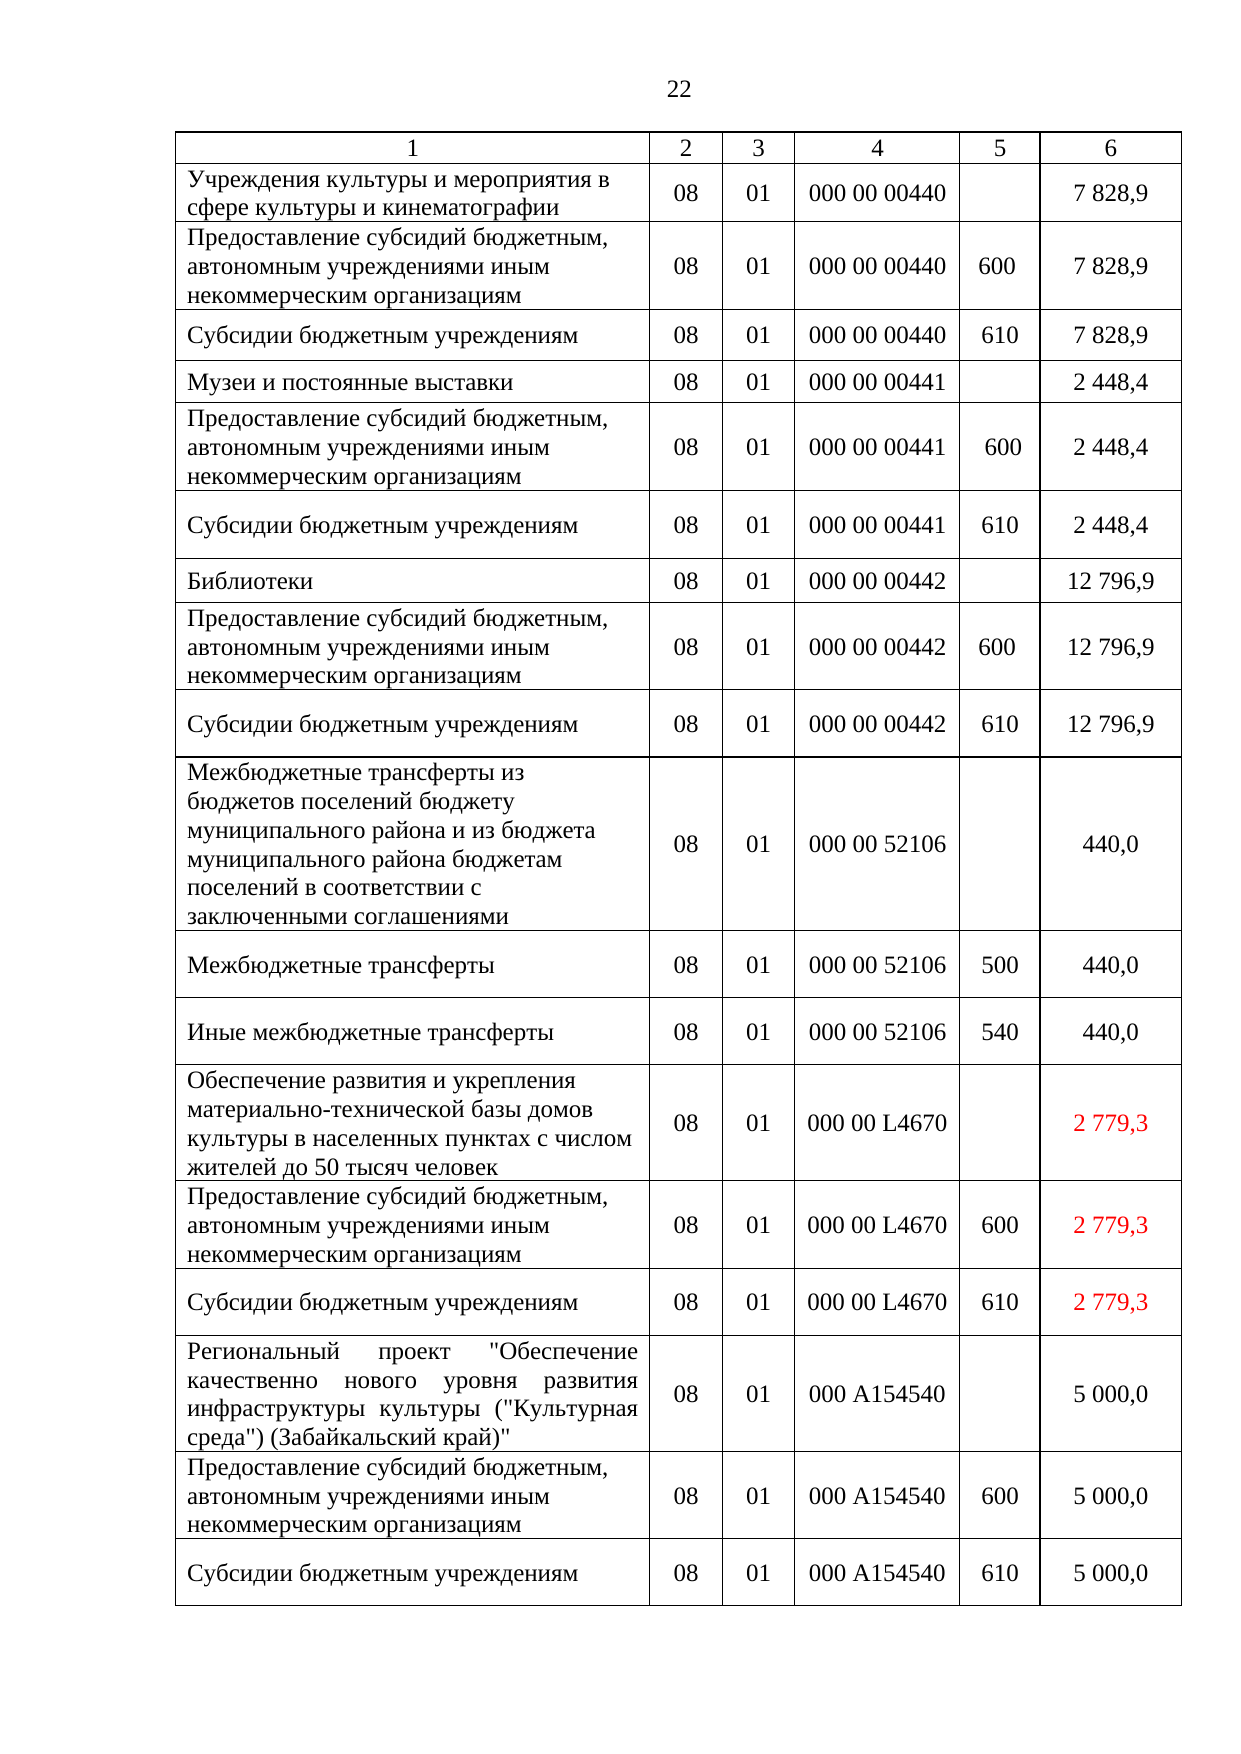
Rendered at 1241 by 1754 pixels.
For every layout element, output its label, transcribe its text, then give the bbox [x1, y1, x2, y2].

table_cell 01 [723, 1452, 794, 1538]
table_cell 08 [650, 1269, 722, 1335]
table_cell 01 [723, 164, 794, 221]
table_cell Библиотеки [176, 559, 649, 602]
table_cell 08 [650, 403, 722, 489]
table_cell 08 [650, 1181, 722, 1268]
table_cell 000 А154540 [795, 1539, 959, 1605]
table_cell 01 [723, 690, 794, 756]
table_cell 08 [650, 931, 722, 997]
table_cell 000 00 52106 [795, 931, 959, 997]
table_cell 01 [723, 491, 794, 558]
table_cell 7 828,9 [1041, 164, 1181, 221]
table_header 4 [795, 133, 959, 163]
table_cell 600 [960, 1452, 1039, 1538]
table_cell 01 [723, 1336, 794, 1451]
table_cell 610 [960, 690, 1039, 756]
table_cell Субсидии бюджетным учреждениям [176, 1269, 649, 1335]
table_cell 5 000,0 [1041, 1452, 1181, 1538]
table_cell [960, 758, 1039, 930]
table_cell 01 [723, 1181, 794, 1268]
table_cell 000 00 00440 [795, 310, 959, 360]
table_cell 08 [650, 690, 722, 756]
table_header 1 [176, 133, 649, 163]
table_cell 08 [650, 361, 722, 402]
table_header 5 [960, 133, 1039, 163]
table_cell 08 [650, 758, 722, 930]
table_cell 2 448,4 [1041, 491, 1181, 558]
table_cell 08 [650, 998, 722, 1064]
table_cell 600 [960, 222, 1039, 308]
table_cell 000 00 52106 [795, 998, 959, 1064]
table_cell [960, 559, 1039, 602]
table_cell 01 [723, 1065, 794, 1180]
table_cell 600 [960, 603, 1039, 689]
table_cell 000 00 00440 [795, 164, 959, 221]
table_cell 01 [723, 222, 794, 308]
table_cell [960, 361, 1039, 402]
table_cell 01 [723, 559, 794, 602]
table_cell Предоставление субсидий бюджетным, автономным учреждениями иным некоммерческим организациям [176, 222, 649, 308]
table_cell Межбюджетные трансферты из бюджетов поселений бюджету муниципального района и из бюджета муниципального района бюджетам поселений в соответствии с заключенными соглашениями [176, 758, 649, 930]
table_cell 610 [960, 1269, 1039, 1335]
table_cell 500 [960, 931, 1039, 997]
table_cell 01 [723, 310, 794, 360]
table_cell Предоставление субсидий бюджетным, автономным учреждениями иным некоммерческим организациям [176, 403, 649, 489]
table_cell 08 [650, 1452, 722, 1538]
table_cell Музеи и постоянные выставки [176, 361, 649, 402]
table_cell 000 00 00441 [795, 361, 959, 402]
table_cell 2 779,3 [1041, 1181, 1181, 1268]
table_cell [960, 1065, 1039, 1180]
table_cell 08 [650, 1336, 722, 1451]
table_cell 01 [723, 931, 794, 997]
table_cell [960, 164, 1039, 221]
table_cell Субсидии бюджетным учреждениям [176, 690, 649, 756]
table_cell 000 00 00442 [795, 603, 959, 689]
table_cell 440,0 [1041, 931, 1181, 997]
table_header 2 [650, 133, 722, 163]
table_cell 000 00 00440 [795, 222, 959, 308]
table_cell 000 00 L4670 [795, 1065, 959, 1180]
table_cell 000 00 00441 [795, 491, 959, 558]
table_cell 000 00 00442 [795, 690, 959, 756]
table_cell 540 [960, 998, 1039, 1064]
table_cell 01 [723, 1539, 794, 1605]
table_cell Предоставление субсидий бюджетным, автономным учреждениями иным некоммерческим организациям [176, 1452, 649, 1538]
table_cell Субсидии бюджетным учреждениям [176, 491, 649, 558]
table_cell 2 779,3 [1041, 1269, 1181, 1335]
table_cell 08 [650, 603, 722, 689]
table_cell 000 00 00441 [795, 403, 959, 489]
table_cell 08 [650, 222, 722, 308]
table_cell [960, 1336, 1039, 1451]
table_header 3 [723, 133, 794, 163]
table_cell 08 [650, 1539, 722, 1605]
table_cell 600 [960, 1181, 1039, 1268]
table_cell 000 А154540 [795, 1336, 959, 1451]
table_cell 610 [960, 310, 1039, 360]
table_cell 01 [723, 758, 794, 930]
table_cell 01 [723, 998, 794, 1064]
table_cell Субсидии бюджетным учреждениям [176, 1539, 649, 1605]
table_cell Межбюджетные трансферты [176, 931, 649, 997]
table_cell 08 [650, 559, 722, 602]
table_cell Обеспечение развития и укрепления материально-технической базы домов культуры в населенных пунктах с числом жителей до 50 тысяч человек [176, 1065, 649, 1180]
table_cell 12 796,9 [1041, 603, 1181, 689]
table_cell Иные межбюджетные трансферты [176, 998, 649, 1064]
table_cell 08 [650, 310, 722, 360]
table_cell 7 828,9 [1041, 222, 1181, 308]
table_cell 000 00 L4670 [795, 1181, 959, 1268]
table_cell 5 000,0 [1041, 1336, 1181, 1451]
table_cell 440,0 [1041, 998, 1181, 1064]
table_cell Региональный проект "Обеспечение качественно нового уровня развития инфраструктуры культуры ("Культурная среда") (Забайкальский край)" [176, 1336, 649, 1451]
table_cell Учреждения культуры и мероприятия в сфере культуры и кинематографии [176, 164, 649, 221]
table_cell 01 [723, 603, 794, 689]
table_cell 12 796,9 [1041, 559, 1181, 602]
table_cell 08 [650, 491, 722, 558]
table_cell 000 00 00442 [795, 559, 959, 602]
table_cell 2 779,3 [1041, 1065, 1181, 1180]
table_cell 2 448,4 [1041, 403, 1181, 489]
table_cell 01 [723, 361, 794, 402]
table_cell Предоставление субсидий бюджетным, автономным учреждениями иным некоммерческим организациям [176, 603, 649, 689]
table_cell 600 [960, 403, 1039, 489]
table_cell 440,0 [1041, 758, 1181, 930]
table_cell 610 [960, 491, 1039, 558]
table_cell Предоставление субсидий бюджетным, автономным учреждениями иным некоммерческим организациям [176, 1181, 649, 1268]
table_cell 610 [960, 1539, 1039, 1605]
table_cell 5 000,0 [1041, 1539, 1181, 1605]
table_cell 000 00 52106 [795, 758, 959, 930]
table_cell 000 00 L4670 [795, 1269, 959, 1335]
table_cell 7 828,9 [1041, 310, 1181, 360]
table_cell 000 А154540 [795, 1452, 959, 1538]
table_cell 08 [650, 1065, 722, 1180]
table_cell 08 [650, 164, 722, 221]
table_cell Субсидии бюджетным учреждениям [176, 310, 649, 360]
table_cell 12 796,9 [1041, 690, 1181, 756]
table_header 6 [1041, 133, 1181, 163]
table_cell 01 [723, 403, 794, 489]
table_cell 2 448,4 [1041, 361, 1181, 402]
table_cell 01 [723, 1269, 794, 1335]
